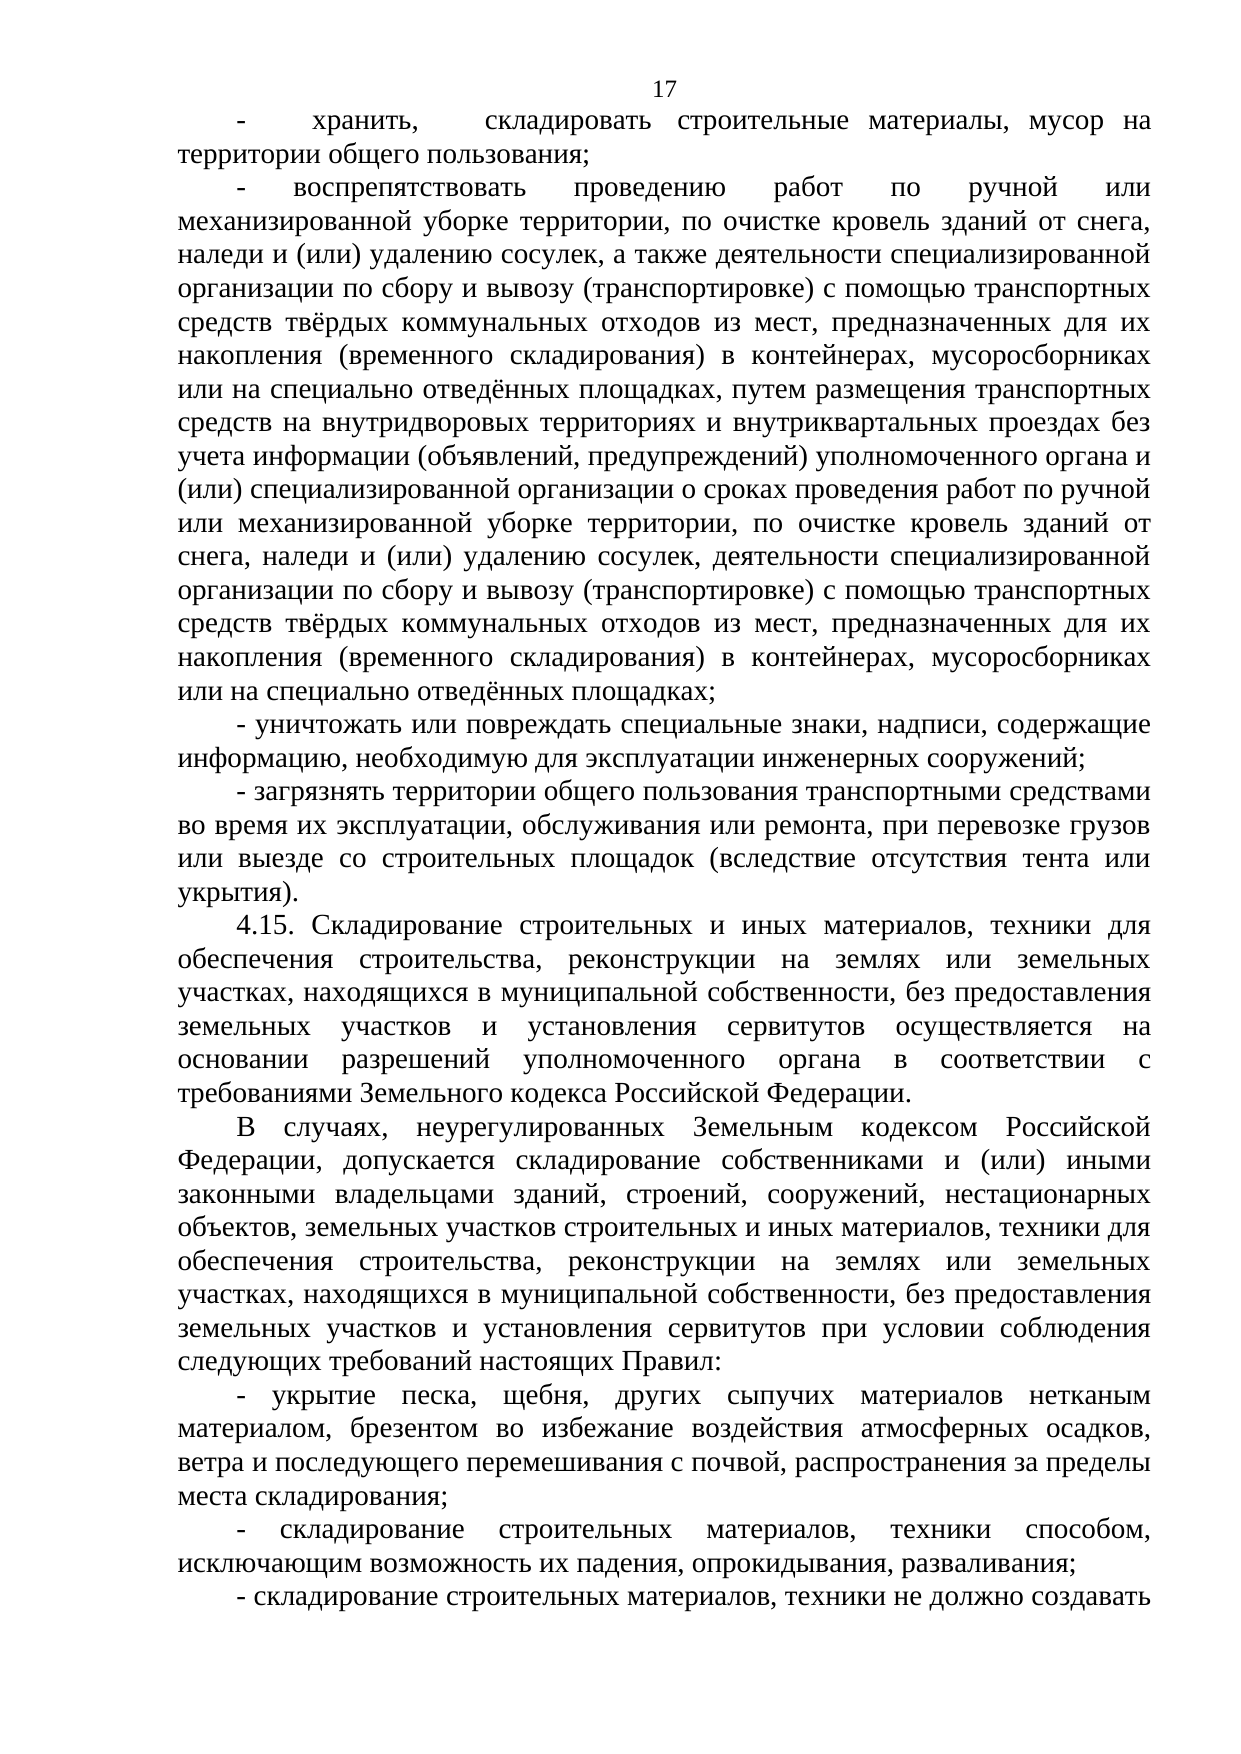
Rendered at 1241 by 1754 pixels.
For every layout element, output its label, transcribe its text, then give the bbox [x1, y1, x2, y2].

text - загрязнять территории общего пользования транспортными средствами во время их эксплуатации, обслуживания или ремонта, при перевозке грузов или выезде со строительных площадок (вследствие отсутствия тента или укрытия). [177, 773, 1152, 907]
text - складирование строительных материалов, техники способом, исключающим возможность их падения, опрокидывания, разваливания; [177, 1511, 1152, 1578]
text - укрытие песка, щебня, других сыпучих материалов нетканым материалом, брезентом во избежание воздействия атмосферных осадков, ветра и последующего перемешивания с почвой, распространения за пределы места складирования; [177, 1377, 1152, 1511]
text - воспрепятствовать проведению работ по ручной или механизированной уборке территории, по очистке кровель зданий от снега, наледи и (или) удалению сосулек, а также деятельности специализированной организации по сбору и вывозу (транспортировке) с помощью транспортных средств твёрдых коммунальных отходов из мест, предназначенных для их накопления (временного складирования) в контейнерах, мусоросборниках или на специально отведённых площадках, путем размещения транспортных средств на внутридворовых территориях и внутриквартальных проездах без учета информации (объявлений, предупреждений) уполномоченного органа и (или) специализированной организации о сроках проведения работ по ручной или механизированной уборке территории, по очистке кровель зданий от снега, наледи и (или) удалению сосулек, деятельности специализированной организации по сбору и вывозу (транспортировке) с помощью транспортных средств твёрдых коммунальных отходов из мест, предназначенных для их накопления (временного складирования) в контейнерах, мусоросборниках или на специально отведённых площадках; [177, 169, 1152, 706]
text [177, 1578, 1152, 1612]
text - уничтожать или повреждать специальные знаки, надписи, содержащие информацию, необходимую для эксплуатации инженерных сооружений; [177, 706, 1152, 773]
text - хранить, складировать строительные материалы, мусор на территории общего пользования; [177, 102, 1152, 169]
text 4.15. Складирование строительных и иных материалов, техники для обеспечения строительства, реконструкции на землях или земельных участках, находящихся в муниципальной собственности, без предоставления земельных участков и установления сервитутов осуществляется на основании разрешений уполномоченного органа в соответствии с требованиями Земельного кодекса Российской Федерации. [177, 907, 1152, 1109]
text В случаях, неурегулированных Земельным кодексом Российской Федерации, допускается складирование собственниками и (или) иными законными владельцами зданий, строений, сооружений, нестационарных объектов, земельных участков строительных и иных материалов, техники для обеспечения строительства, реконструкции на землях или земельных участках, находящихся в муниципальной собственности, без предоставления земельных участков и установления сервитутов при условии соблюдения следующих требований настоящих Правил: [177, 1109, 1152, 1377]
